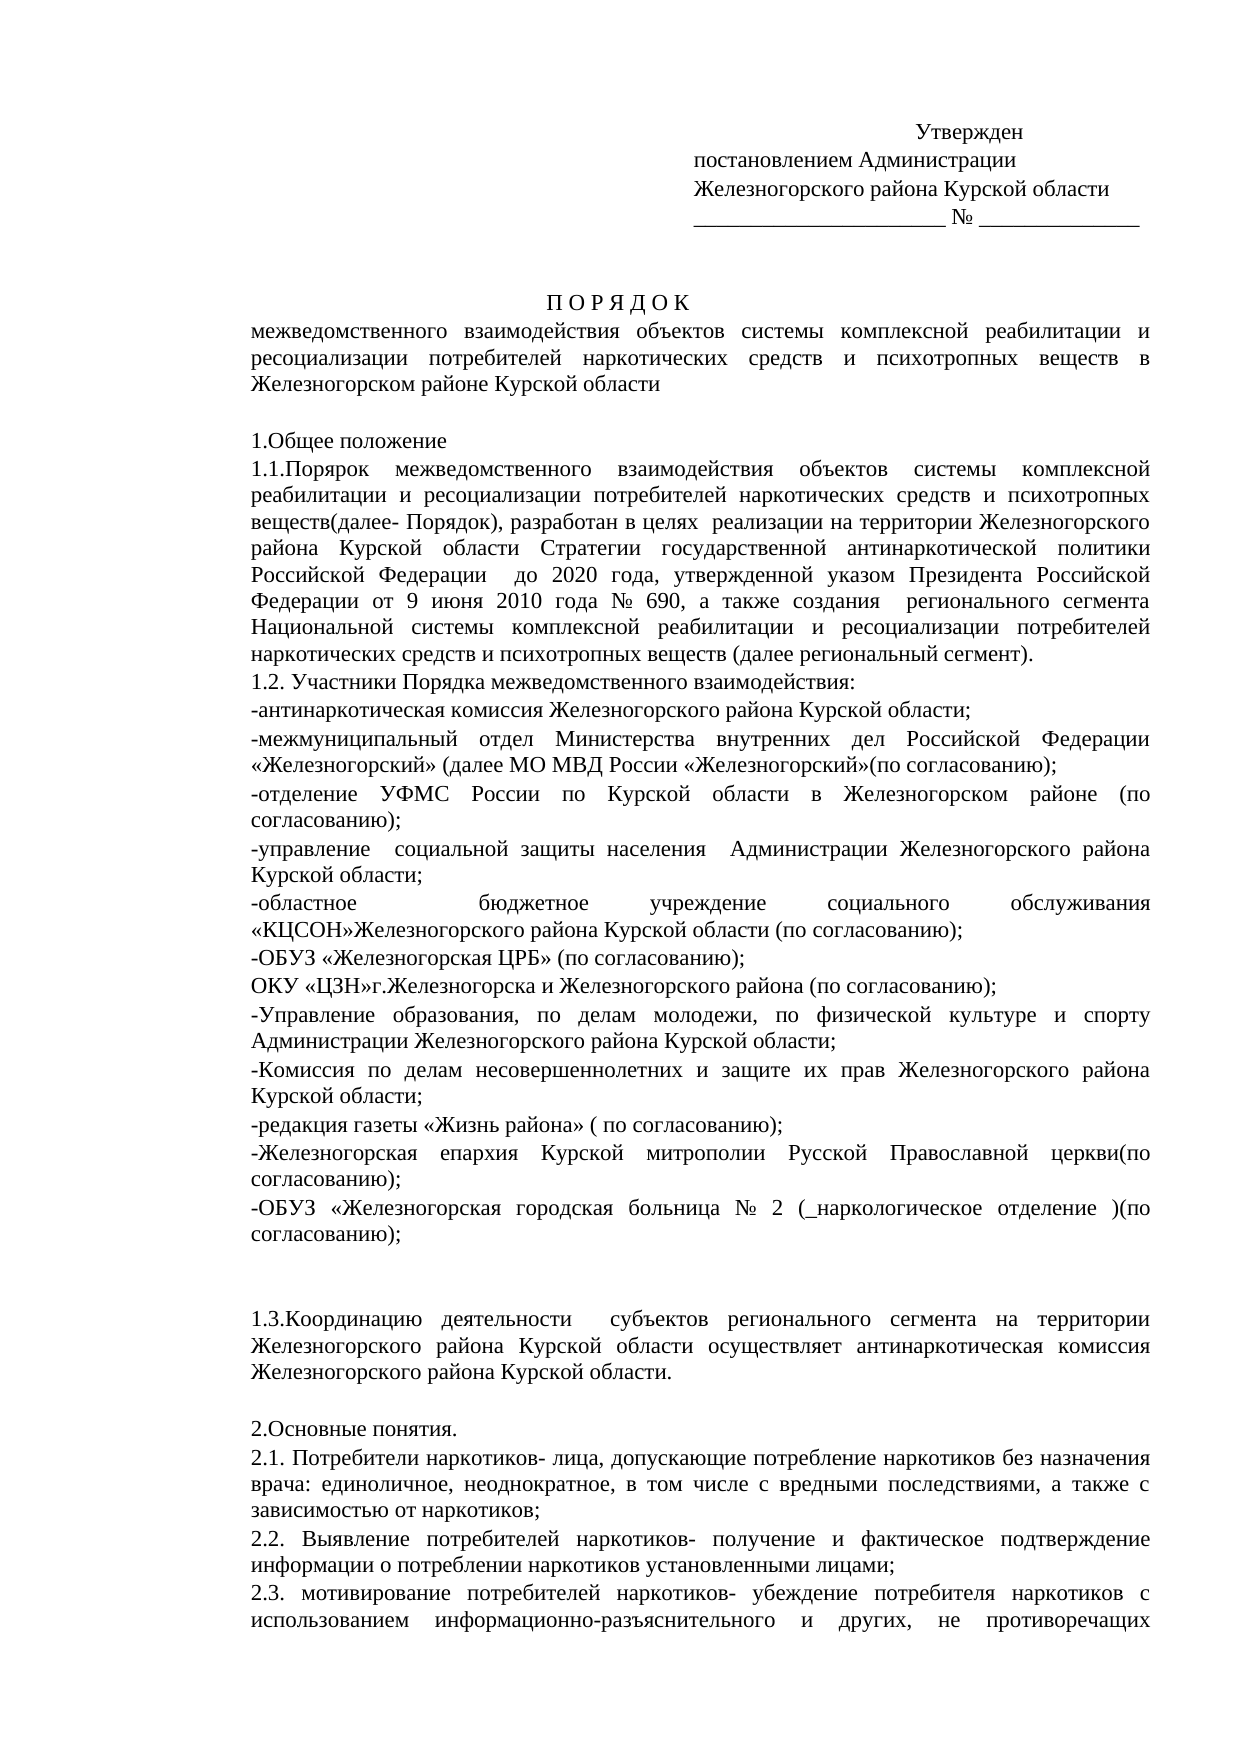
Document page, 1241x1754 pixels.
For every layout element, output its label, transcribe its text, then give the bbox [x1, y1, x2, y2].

text Железногорского района Курской области [177, 175, 1152, 201]
text 1.1.Порярок межведомственного взаимодействия объектов системы комплексной реабилитации и ресоциализации потребителей наркотических средств и психотропных веществ(далее- Порядок), разработан в целях реализации на территории Железногорского района Курской области Стратегии государственной антинаркотической политики Российской Федерации до 2020 года, утвержденной указом Президента Российской Федерации от 9 июня 2010 года № 690, а также создания регионального сегмента Национальной системы комплексной реабилитации и ресоциализации потребителей наркотических средств и психотропных веществ (далее региональный сегмент). [251, 455, 1152, 666]
text -Комиссия по делам несовершеннолетних и защите их прав Железногорского района Курской области; [251, 1056, 1152, 1108]
text межведомственного взаимодействия объектов системы комплексной реабилитации и ресоциализации потребителей наркотических средств и психотропных веществ в Железногорском районе Курской области [251, 317, 1152, 396]
text -редакция газеты «Жизнь района» ( по согласованию); [251, 1111, 1152, 1137]
text -ОБУЗ «Железногорская ЦРБ» (по согласованию); [251, 944, 1152, 971]
text 2.2. Выявление потребителей наркотиков- получение и фактическое подтверждение информации о потреблении наркотиков установленными лицами; [251, 1525, 1152, 1577]
text ОКУ «ЦЗН»г.Железногорска и Железногорского района (по согласованию); [251, 973, 1152, 999]
text -межмуниципальный отдел Министерства внутренних дел Российской Федерации «Железногорский» (далее МО МВД России «Железногорский»(по согласованию); [251, 725, 1152, 778]
text 2.Основные понятия. [251, 1415, 1152, 1441]
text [251, 1579, 1152, 1632]
text постановлением Администрации [177, 147, 1152, 173]
text 1.2. Участники Порядка межведомственного взаимодействия: [251, 668, 1152, 694]
text -антинаркотическая комиссия Железногорского района Курской области; [251, 697, 1152, 723]
text -управление социальной защиты населения Администрации Железногорского района Курской области; [251, 834, 1152, 887]
text 2.1. Потребители наркотиков- лица, допускающие потребление наркотиков без назначения врача: единоличное, неоднократное, в том числе с вредными последствиями, а также с зависимостью от наркотиков; [251, 1443, 1152, 1523]
text -отделение УФМС России по Курской области в Железногорском районе (по согласованию); [251, 780, 1152, 832]
text -областное бюджетное учреждение социального обслуживания «КЦСОН»Железногорского района Курской области (по согласованию); [251, 889, 1152, 942]
text -ОБУЗ «Железногорская городская больница № 2 (_наркологическое отделение )(по согласованию); [251, 1194, 1152, 1247]
text 1.Общее положение [251, 427, 1152, 453]
text ______________________ № ______________ [177, 203, 1152, 230]
text П О Р Я Д О К [177, 289, 1152, 315]
text 1.3.Координацию деятельности субъектов регионального сегмента на территории Железногорского района Курской области осуществляет антинаркотическая комиссия Железногорского района Курской области. [251, 1306, 1152, 1384]
text Утвержден [177, 118, 1152, 144]
text -Управление образования, по делам молодежи, по физической культуре и спорту Администрации Железногорского района Курской области; [251, 1001, 1152, 1054]
text -Железногорская епархия Курской митрополии Русской Православной церкви(по согласованию); [251, 1139, 1152, 1192]
